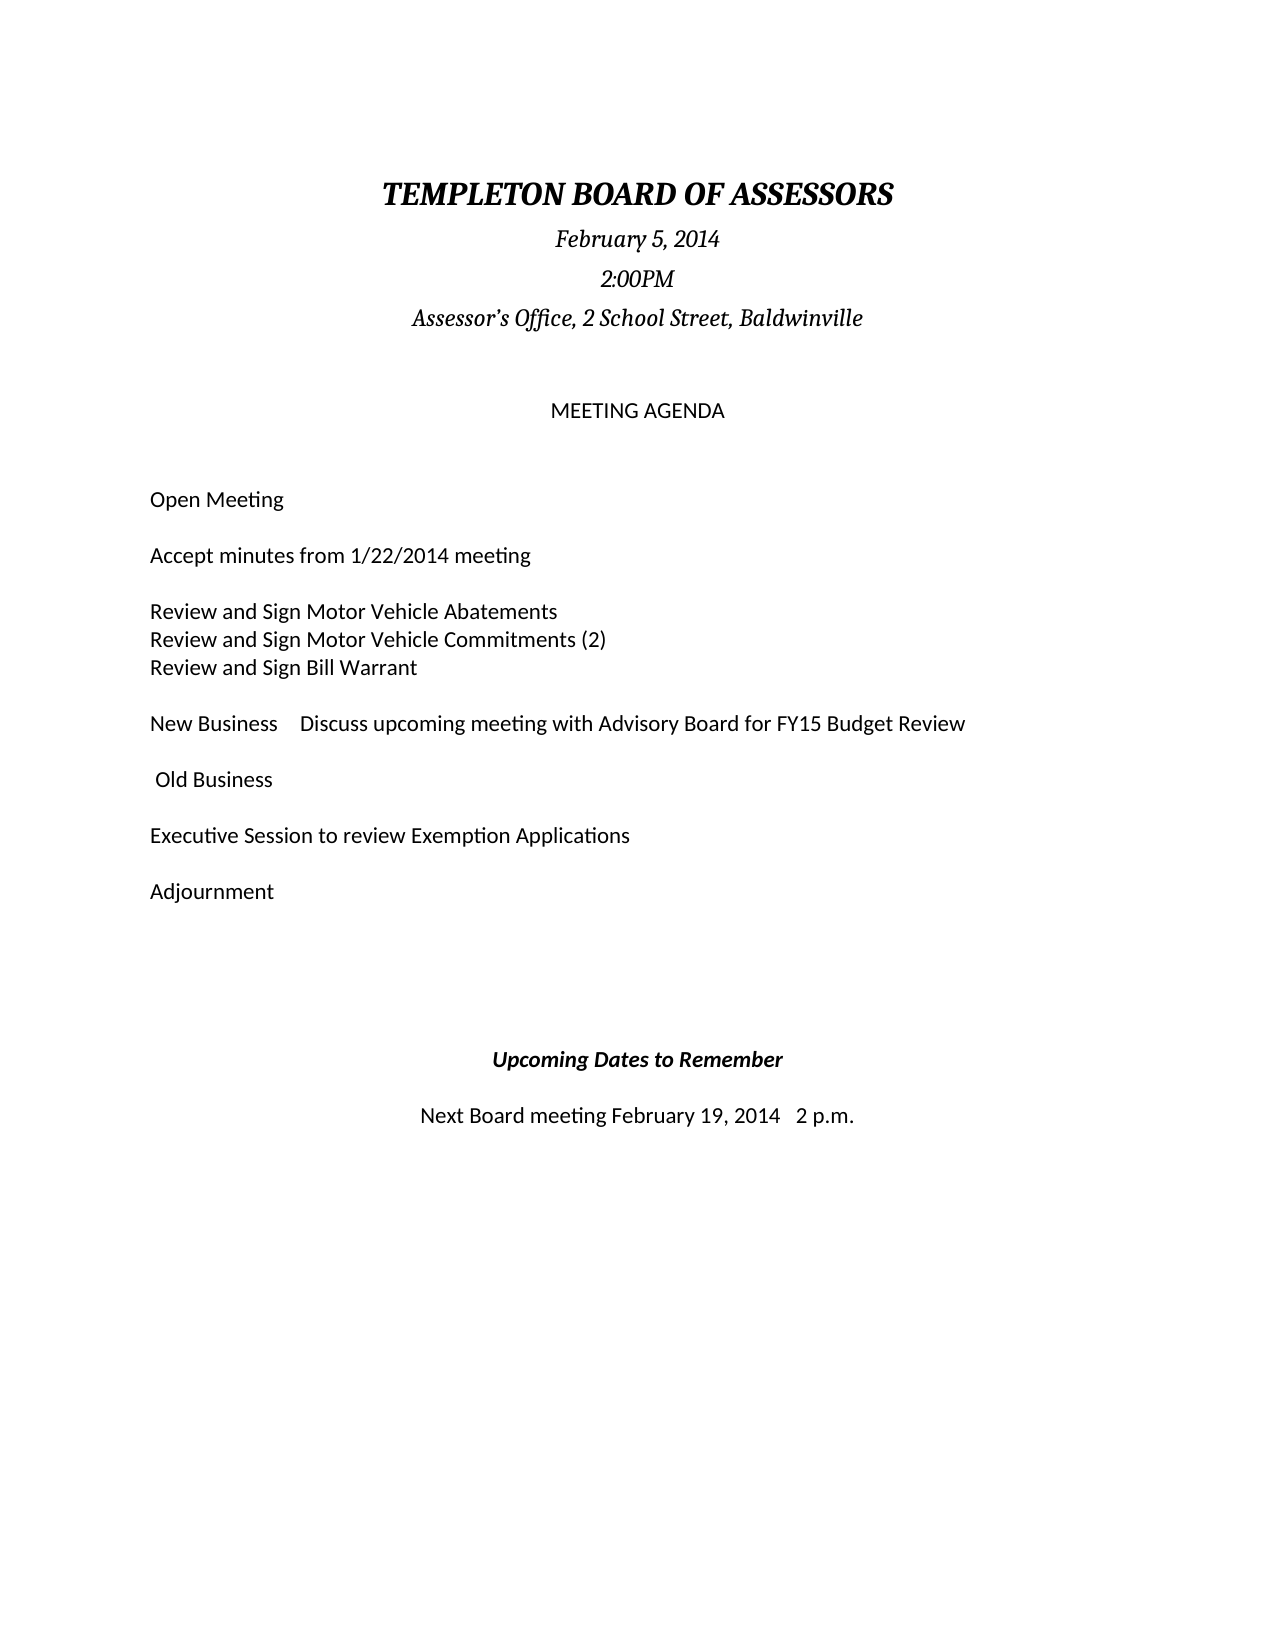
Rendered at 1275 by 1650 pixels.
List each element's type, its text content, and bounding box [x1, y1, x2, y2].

text Accept minutes from 1/22/2014 meeting [150, 541, 1125, 569]
text Open Meeting [150, 485, 1125, 513]
text Review and Sign Bill Warrant [150, 653, 1125, 681]
text Review and Sign Motor Vehicle Commitments (2) [150, 625, 1125, 653]
text MEETING AGENDA [150, 396, 1125, 424]
subtitle February 5, 2014 [150, 225, 1125, 254]
text Upcoming Dates to Remember [150, 1045, 1125, 1073]
subtitle Assessor’s Office, 2 School Street, Baldwinville [150, 304, 1125, 333]
text Old Business [150, 765, 1125, 793]
text Adjournment [150, 877, 1125, 905]
text Review and Sign Motor Vehicle Abatements [150, 597, 1125, 625]
text New Business Discuss upcoming meeting with Advisory Board for FY15 Budget Review [150, 709, 1125, 737]
subtitle 2:00PM [150, 264, 1125, 293]
subtitle TEMPLETON BOARD OF ASSESSORS [150, 175, 1125, 213]
text Executive Session to review Exemption Applications [150, 821, 1125, 849]
text Next Board meeting February 19, 2014 2 p.m. [150, 1101, 1125, 1129]
